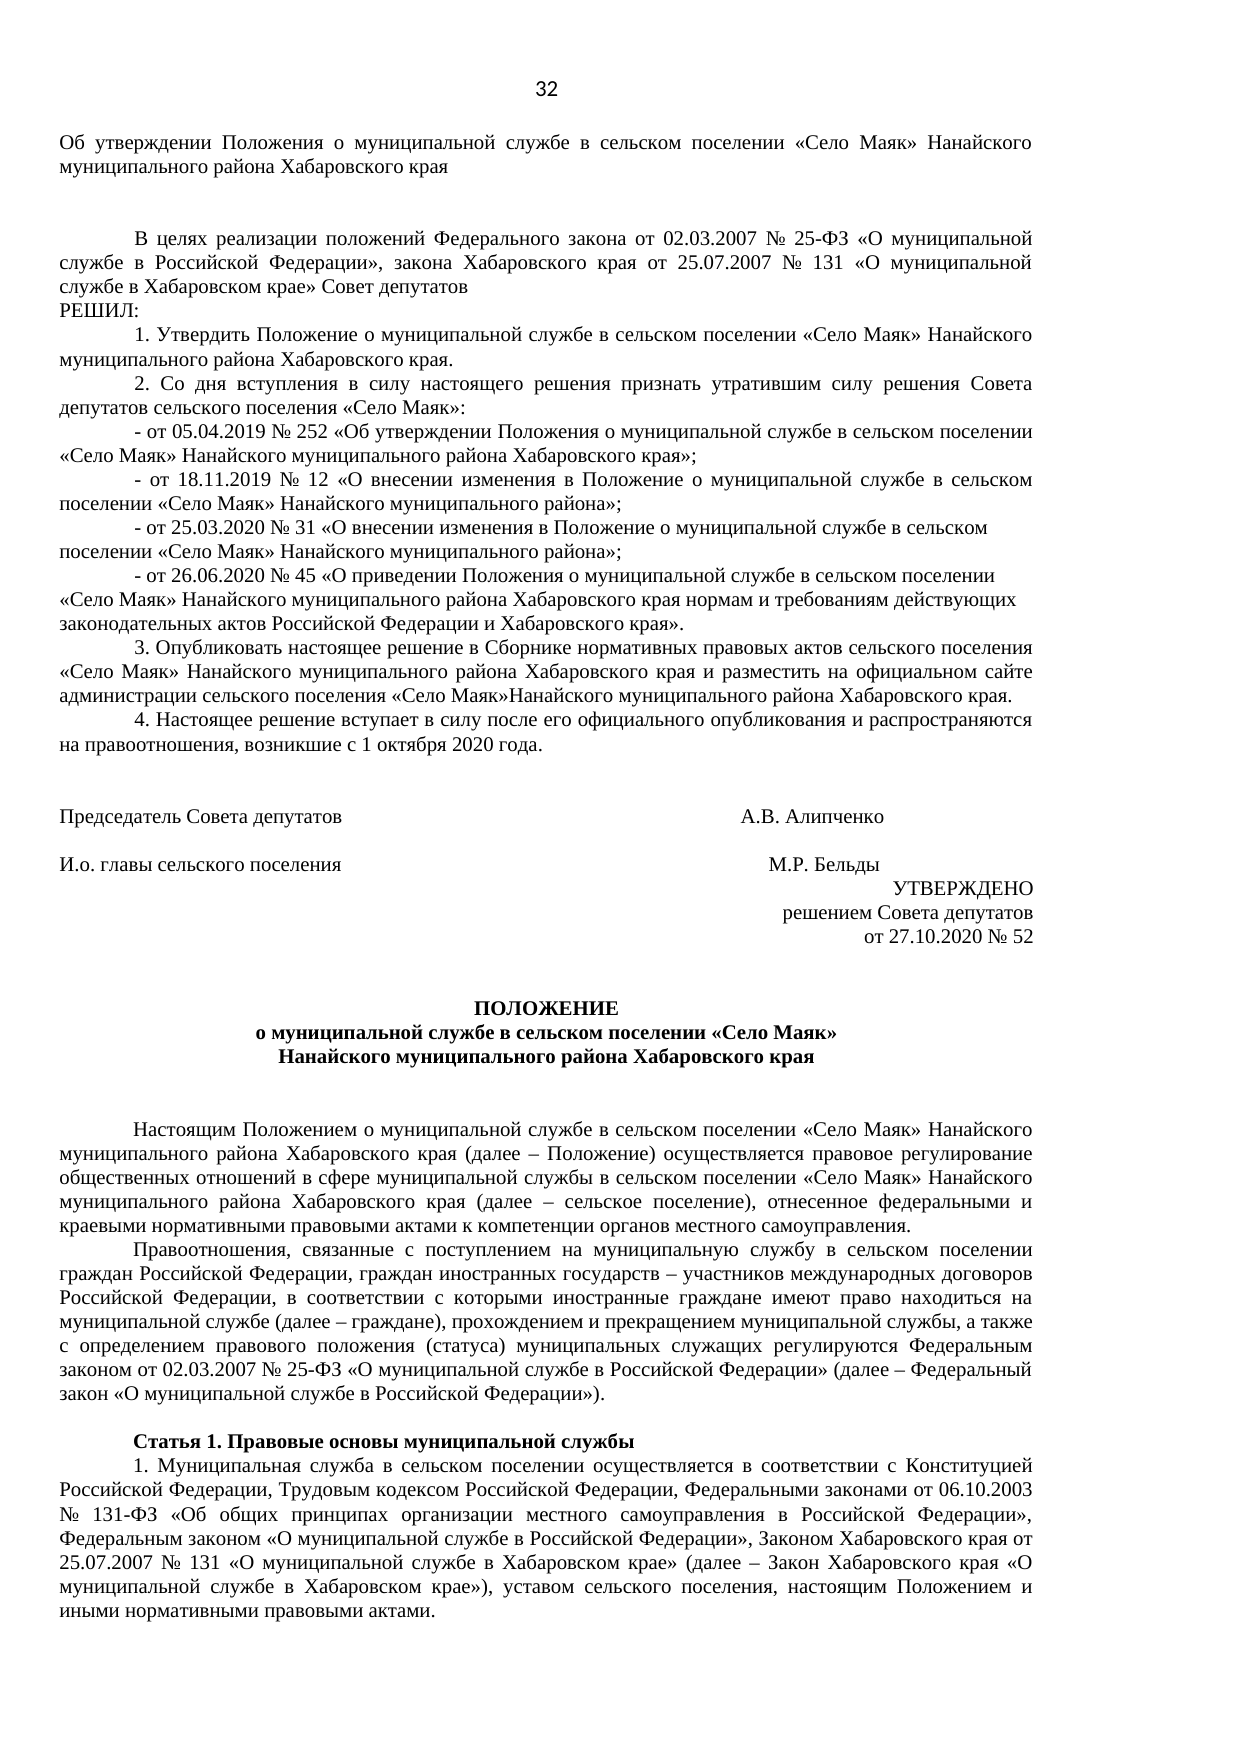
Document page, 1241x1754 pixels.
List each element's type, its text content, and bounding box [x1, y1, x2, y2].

text - от 25.03.2020 № 31 «О внесении изменения в Положение о муниципальной службе в сельском поселении «Село Маяк» Нанайского муниципального района»; [59, 515, 1033, 563]
text - от 18.11.2019 № 12 «О внесении изменения в Положение о муниципальной службе в сельском поселении «Село Маяк» Нанайского муниципального района»; [59, 467, 1033, 515]
text И.о. главы сельского поселения М.Р. Бельды [59, 852, 1033, 876]
text Настоящим Положением о муниципальной службе в сельском поселении «Село Маяк» Нанайского муниципального района Хабаровского края (далее – Положение) осуществляется правовое регулирование общественных отношений в сфере муниципальной службы в сельском поселении «Село Маяк» Нанайского муниципального района Хабаровского края (далее – сельское поселение), отнесенное федеральными и краевыми нормативными правовыми актами к компетенции органов местного самоуправления. [59, 1116, 1033, 1237]
text Статья 1. Правовые основы муниципальной службы [59, 1429, 1033, 1453]
text Нанайского муниципального района Хабаровского края [59, 1044, 1033, 1068]
text УТВЕРЖДЕНО [3, 876, 1033, 900]
text 2. Со дня вступления в силу настоящего решения признать утратившим силу решения Совета депутатов сельского поселения «Село Маяк»: [59, 371, 1033, 419]
text 1. Утвердить Положение о муниципальной службе в сельском поселении «Село Маяк» Нанайского муниципального района Хабаровского края. [59, 322, 1033, 371]
text Председатель Совета депутатов А.В. Алипченко [59, 804, 1033, 828]
text 3. Опубликовать настоящее решение в Сборнике нормативных правовых актов сельского поселения «Село Маяк» Нанайского муниципального района Хабаровского края и разместить на официальном сайте администрации сельского поселения «Село Маяк»Нанайского муниципального района Хабаровского края. [59, 635, 1033, 707]
text о муниципальной службе в сельском поселении «Село Маяк» [59, 1020, 1033, 1044]
text - от 05.04.2019 № 252 «Об утверждении Положения о муниципальной службе в сельском поселении «Село Маяк» Нанайского муниципального района Хабаровского края»; [59, 419, 1033, 467]
text РЕШИЛ: [59, 298, 1033, 322]
text ПОЛОЖЕНИЕ [59, 996, 1033, 1020]
text от 27.10.2020 № 52 [650, 924, 1033, 948]
text Правоотношения, связанные с поступлением на муниципальную службу в сельском поселении граждан Российской Федерации, граждан иностранных государств – участников международных договоров Российской Федерации, в соответствии с которыми иностранные граждане имеют право находиться на муниципальной службе (далее – граждане), прохождением и прекращением муниципальной службы, а также с определением правового положения (статуса) муниципальных служащих регулируются Федеральным законом от 02.03.2007 № 25-ФЗ «О муниципальной службе в Российской Федерации» (далее – Федеральный закон «О муниципальной службе в Российской Федерации»). [59, 1237, 1033, 1405]
text - от 26.06.2020 № 45 «О приведении Положения о муниципальной службе в сельском поселении «Село Маяк» Нанайского муниципального района Хабаровского края нормам и требованиям действующих законодательных актов Российской Федерации и Хабаровского края». [59, 563, 1033, 635]
text Об утверждении Положения о муниципальной службе в сельском поселении «Село Маяк» Нанайского муниципального района Хабаровского края [59, 130, 1033, 178]
text 1. Муниципальная служба в сельском поселении осуществляется в соответствии с Конституцией Российской Федерации, Трудовым кодексом Российской Федерации, Федеральными законами от 06.10.2003 № 131-ФЗ «Об общих принципах организации местного самоуправления в Российской Федерации», Федеральным законом «О муниципальной службе в Российской Федерации», Законом Хабаровского края от 25.07.2007 № 131 «О муниципальной службе в Хабаровском крае» (далее – Закон Хабаровского края «О муниципальной службе в Хабаровском крае»), уставом сельского поселения, настоящим Положением и иными нормативными правовыми актами. [59, 1453, 1033, 1622]
text 4. Настоящее решение вступает в силу после его официального опубликования и распространяются на правоотношения, возникшие с 1 октября 2020 года. [59, 707, 1033, 756]
text решением Совета депутатов [650, 900, 1033, 924]
text В целях реализации положений Федерального закона от 02.03.2007 № 25-ФЗ «О муниципальной службе в Российской Федерации», закона Хабаровского края от 25.07.2007 № 131 «О муниципальной службе в Хабаровском крае» Совет депутатов [59, 226, 1033, 298]
